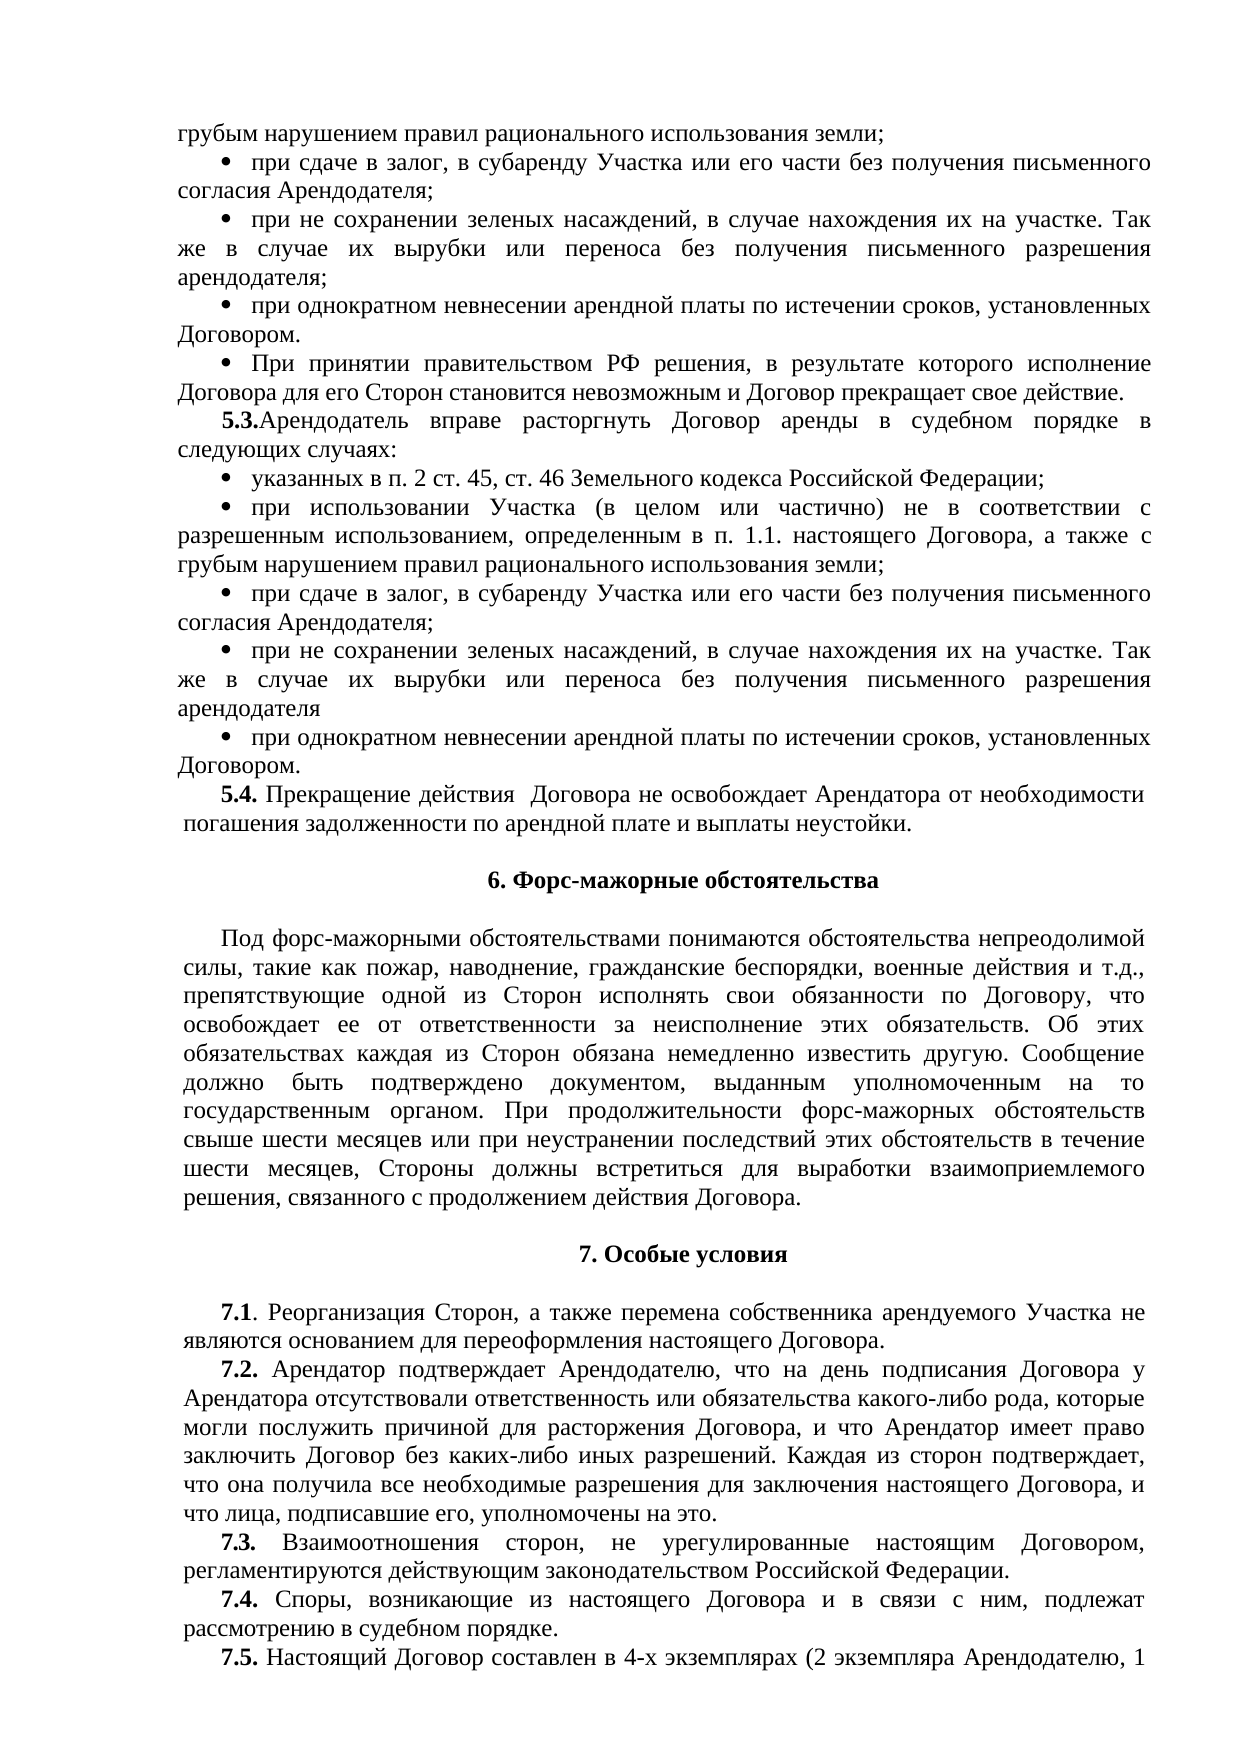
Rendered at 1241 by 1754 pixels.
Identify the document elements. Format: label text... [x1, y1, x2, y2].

text 7.2. Арендатор подтверждает Арендодателю, что на день подписания Договора у Арендатора отсутствовали ответственность или обязательства какого-либо рода, которые могли послужить причиной для расторжения Договора, и что Арендатор имеет право заключить Договор без каких-либо иных разрешений. Каждая из сторон подтверждает, что она получила все необходимые разрешения для заключения настоящего Договора, и что лица, подписавшие его, уполномочены на это. [183, 1354, 1146, 1527]
list указанных в п. 2 ст. 45, ст. 46 Земельного кодекса Российской Федерации; [177, 463, 1152, 492]
list при не сохранении зеленых насаждений, в случае нахождения их на участке. Так же в случае их вырубки или переноса без получения письменного разрешения арендодателя [177, 636, 1152, 722]
text 6. Форс-мажорные обстоятельства [183, 866, 1146, 894]
text Под форс-мажорными обстоятельствами понимаются обстоятельства непреодолимой силы, такие как пожар, наводнение, гражданские беспорядки, военные действия и т.д., препятствующие одной из Сторон исполнять свои обязанности по Договору, что освобождает ее от ответственности за неисполнение этих обязательств. Об этих обязательствах каждая из Сторон обязана немедленно известить другую. Сообщение должно быть подтверждено документом, выданным уполномоченным на то государственным органом. При продолжительности форс-мажорных обстоятельств свыше шести месяцев или при неустранении последствий этих обстоятельств в течение шести месяцев, Стороны должны встретиться для выработки взаимоприемлемого решения, связанного с продолжением действия Договора. [183, 923, 1146, 1211]
text 7.4. Споры, возникающие из настоящего Договора и в связи с ним, подлежат рассмотрению в судебном порядке. [183, 1584, 1146, 1642]
list при однократном невнесении арендной платы по истечении сроков, установленных Договором. [177, 291, 1152, 348]
text 5.4. Прекращение действия Договора не освобождает Арендатора от необходимости погашения задолженности по арендной плате и выплаты неустойки. [183, 779, 1146, 837]
list при сдаче в залог, в субаренду Участка или его части без получения письменного согласия Арендодателя; [177, 578, 1152, 636]
list при однократном невнесении арендной платы по истечении сроков, установленных Договором. [177, 722, 1152, 779]
text 7.3. Взаимоотношения сторон, не урегулированные настоящим Договором, регламентируются действующим законодательством Российской Федерации. [183, 1527, 1146, 1584]
list при сдаче в залог, в субаренду Участка или его части без получения письменного согласия Арендодателя; [177, 147, 1152, 204]
list при не сохранении зеленых насаждений, в случае нахождения их на участке. Так же в случае их вырубки или переноса без получения письменного разрешения арендодателя; [177, 204, 1152, 291]
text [183, 1642, 1146, 1671]
list При принятии правительством РФ решения, в результате которого исполнение Договора для его Сторон становится невозможным и Договор прекращает свое действие. [177, 348, 1152, 406]
text 5.3.Арендодатель вправе расторгнуть Договор аренды в судебном порядке в следующих случаях: [177, 406, 1152, 463]
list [177, 118, 1152, 147]
text 7. Особые условия [183, 1239, 1146, 1268]
text 7.1. Реорганизация Сторон, а также перемена собственника арендуемого Участка не являются основанием для переоформления настоящего Договора. [183, 1297, 1146, 1354]
